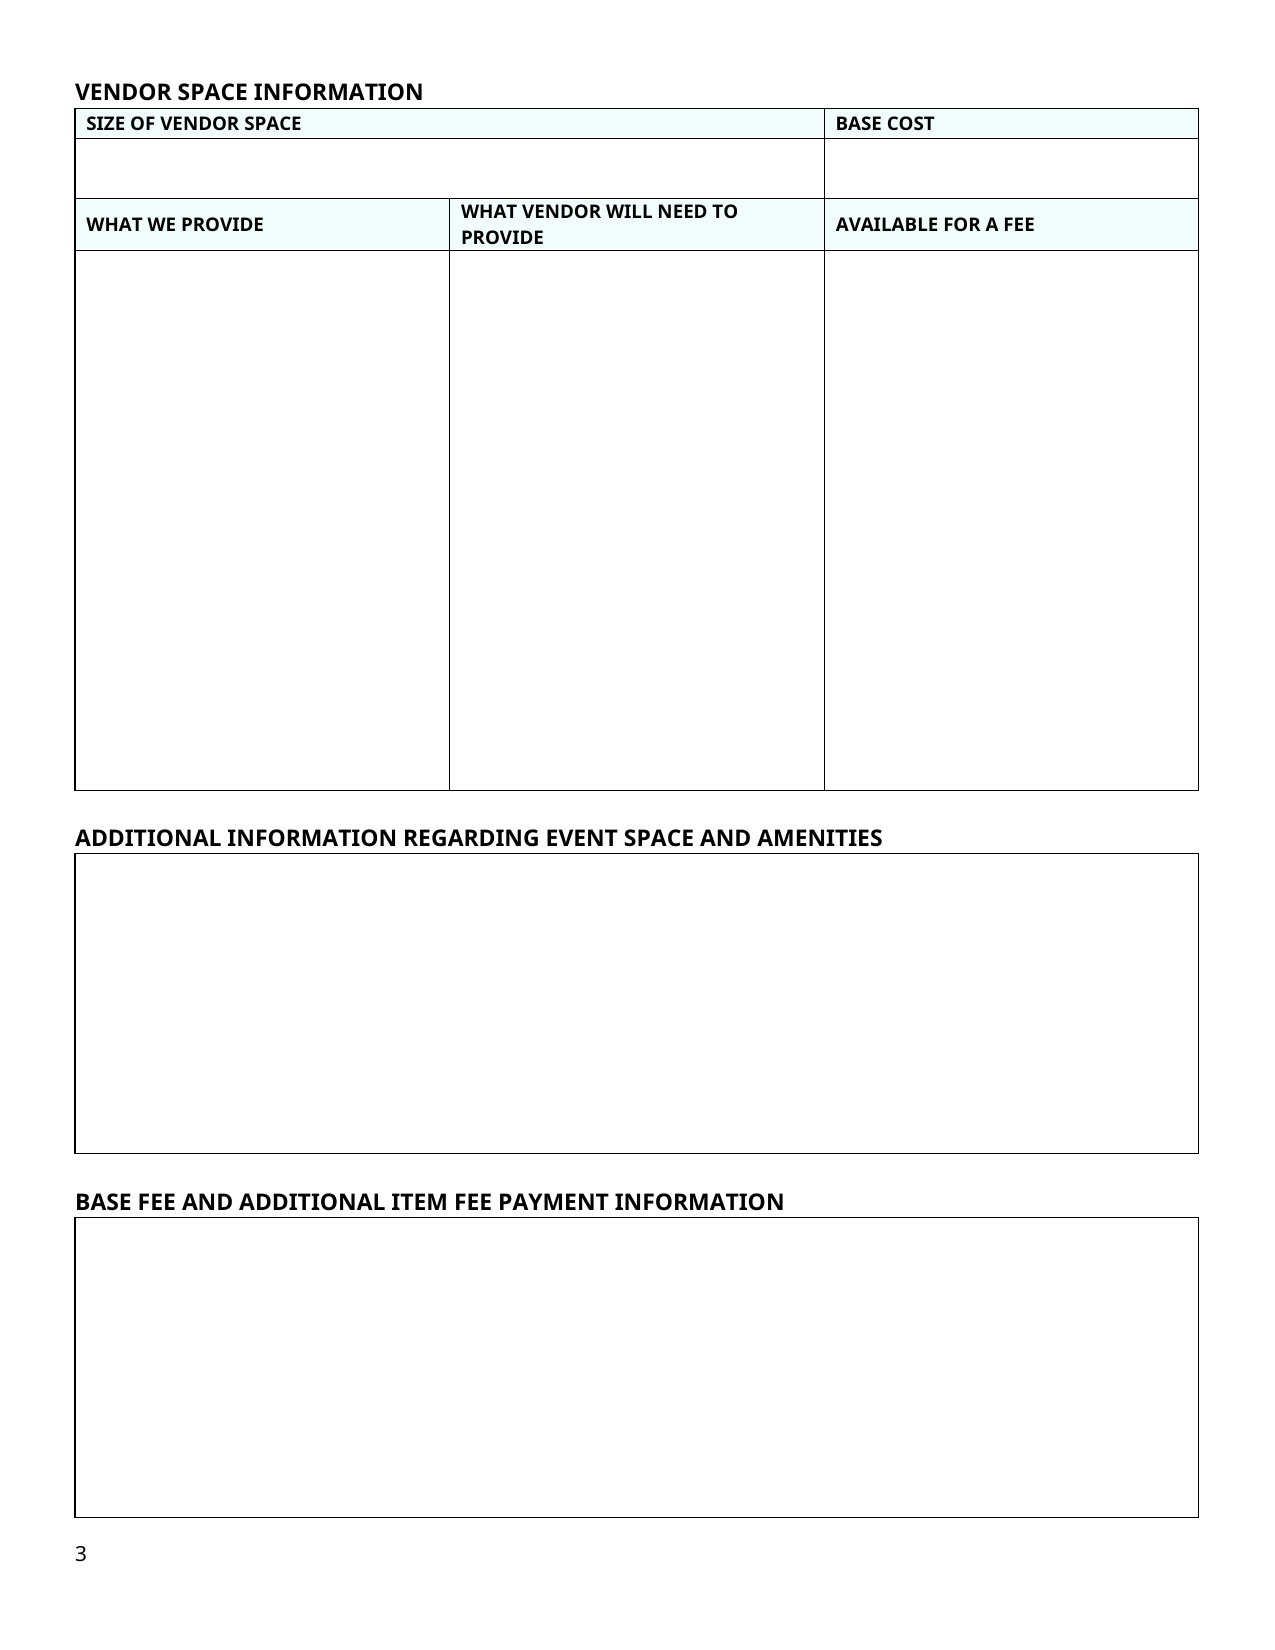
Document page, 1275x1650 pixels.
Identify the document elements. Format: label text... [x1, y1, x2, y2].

table_cell [76, 854, 1198, 1153]
table_header ADDITIONAL INFORMATION REGARDING EVENT SPACE AND AMENITIES [75, 822, 1199, 853]
table_cell BASE COST [825, 109, 1198, 137]
table_cell [76, 251, 449, 789]
table_header VENDOR SPACE INFORMATION [75, 76, 1199, 107]
table_cell [825, 139, 1198, 197]
table_header BASE FEE AND ADDITIONAL ITEM FEE PAYMENT INFORMATION [75, 1185, 1199, 1217]
table_cell AVAILABLE FOR A FEE [825, 199, 1198, 249]
table_cell WHAT VENDOR WILL NEED TO PROVIDE [450, 199, 824, 249]
table_cell [76, 139, 824, 197]
table_cell SIZE OF VENDOR SPACE [76, 109, 824, 137]
table_cell [450, 251, 824, 789]
table_cell WHAT WE PROVIDE [76, 199, 449, 249]
table_cell [76, 1218, 1198, 1517]
table_cell [825, 251, 1198, 789]
